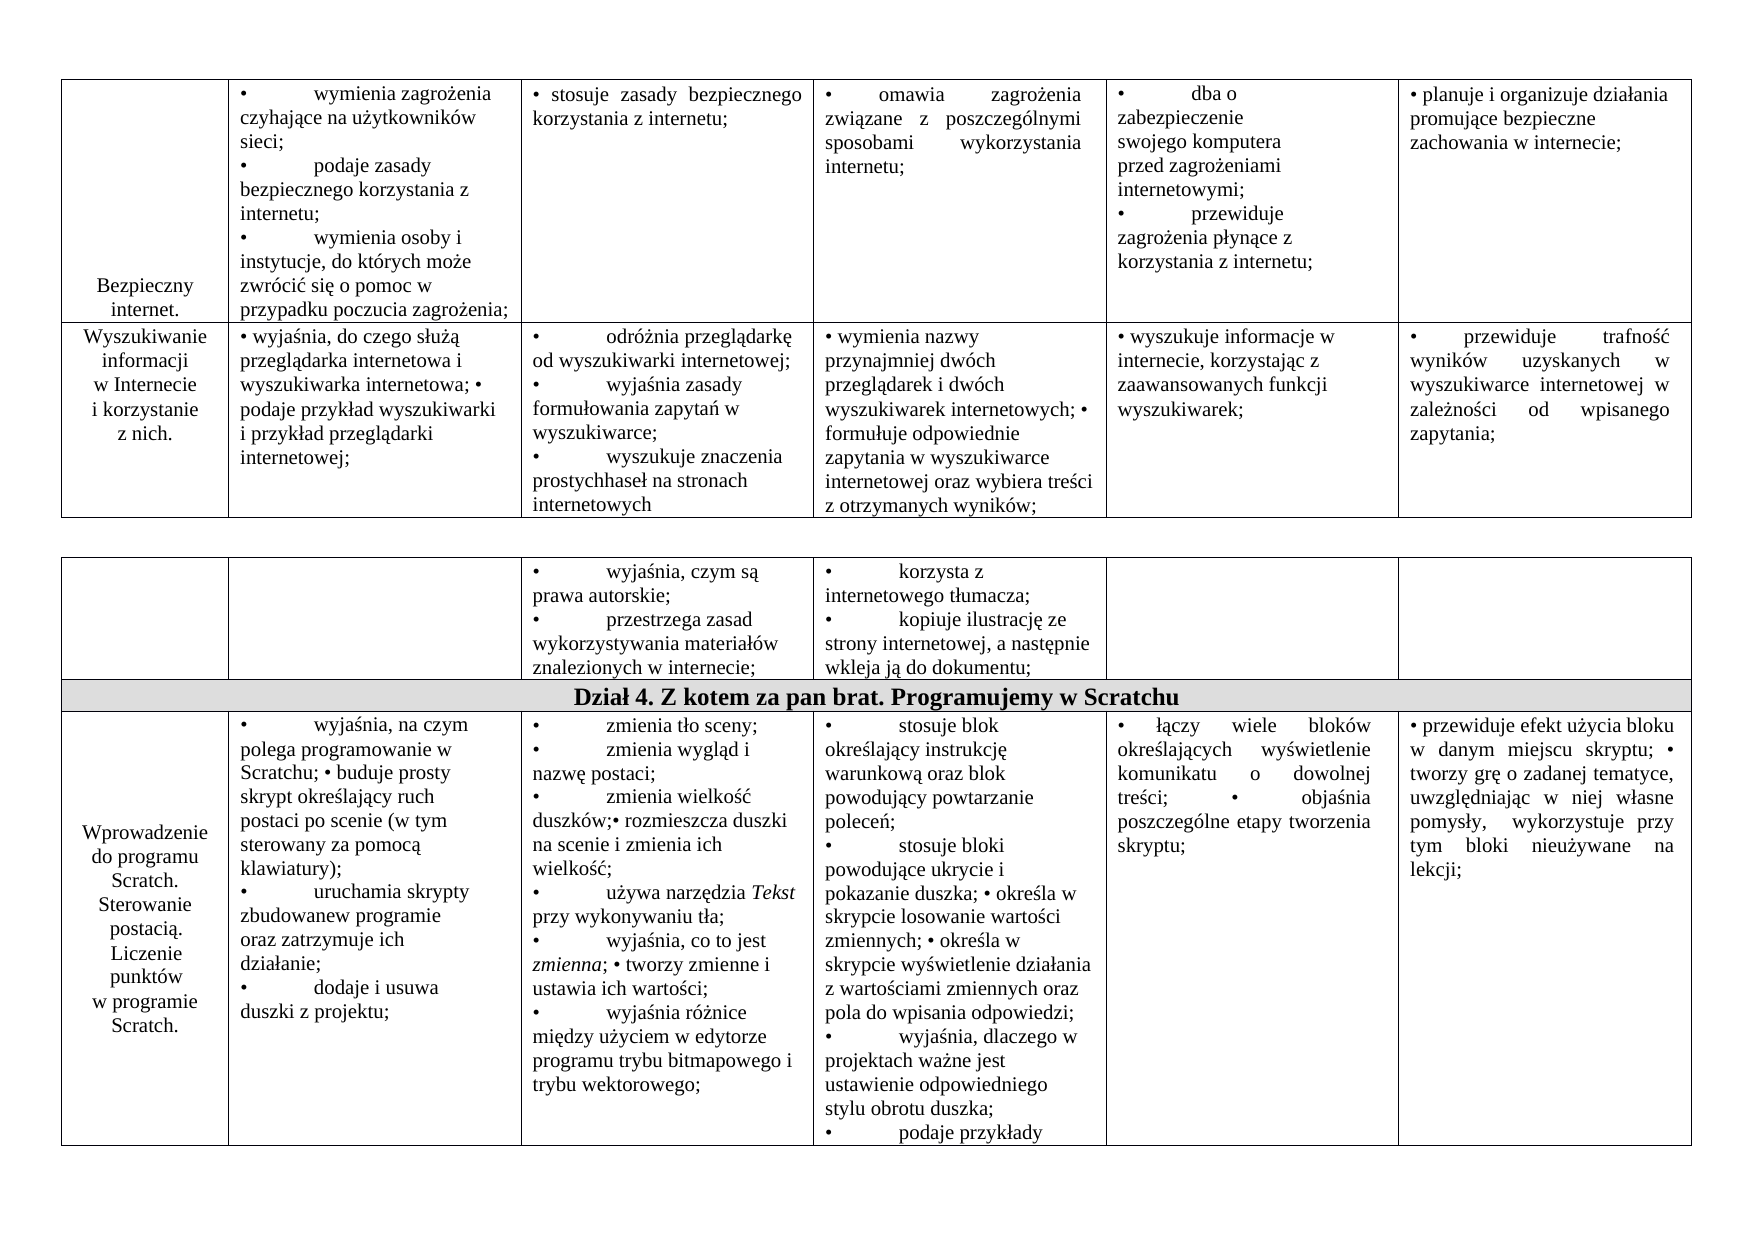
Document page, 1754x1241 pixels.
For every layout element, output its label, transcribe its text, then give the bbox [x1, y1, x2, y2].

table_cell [814, 712, 1106, 1145]
table_cell Dział 4. Z kotem za pan brat. Programujemy w Scratchu [62, 680, 1691, 711]
table_cell • planuje i organizuje działania promujące bezpieczne zachowania w internecie; [1399, 80, 1691, 322]
table_cell dba o zabezpieczenie swojego komputera przed zagrożeniami internetowymi; przewiduje zagrożenia płynące z korzystania z internetu; [1107, 80, 1398, 322]
table_header [1107, 558, 1398, 679]
table_cell odróżnia przeglądarkę od wyszukiwarki internetowej; wyjaśnia zasady formułowania zapytań w wyszukiwarce; wyszukuje znaczenia prostychhaseł na stronach internetowych [522, 323, 813, 517]
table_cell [1399, 712, 1691, 1145]
table_header [229, 558, 521, 679]
table_header wyjaśnia, czym są prawa autorskie; przestrzega zasad wykorzystywania materiałów znalezionych w internecie; [522, 558, 813, 679]
table_cell • wymienia nazwy przynajmniej dwóch przeglądarek i dwóch wyszukiwarek internetowych; • formułuje odpowiednie zapytania w wyszukiwarce internetowej oraz wybiera treści z otrzymanych wyników; [814, 323, 1106, 517]
table_cell wymienia zagrożenia czyhające na użytkowników sieci; podaje zasady bezpiecznego korzystania z internetu; wymienia osoby i instytucje, do których może zwrócić się o pomoc w przypadku poczucia zagrożenia; [229, 80, 521, 322]
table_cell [62, 712, 228, 1145]
table_header [1399, 558, 1691, 679]
table_cell • omawia zagrożenia związane z poszczególnymi sposobami wykorzystania internetu; [814, 80, 1106, 322]
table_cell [522, 712, 813, 1145]
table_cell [229, 712, 521, 1145]
table_cell • przewiduje trafność wyników uzyskanych w wyszukiwarce internetowej w zależności od wpisanego zapytania; [1399, 323, 1691, 517]
table_cell • stosuje zasady bezpiecznego korzystania z internetu; [522, 80, 813, 322]
table_header korzysta z internetowego tłumacza; kopiuje ilustrację ze strony internetowej, a następnie wkleja ją do dokumentu; [814, 558, 1106, 679]
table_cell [1107, 712, 1398, 1145]
table_cell Bezpieczny internet. [62, 80, 228, 322]
table_cell Wyszukiwanie informacji w Internecie i korzystanie z nich. [62, 323, 228, 517]
table_header [62, 558, 228, 679]
table_cell • wyszukuje informacje w internecie, korzystając z zaawansowanych funkcji wyszukiwarek; [1107, 323, 1398, 517]
table_cell • wyjaśnia, do czego służą przeglądarka internetowa i wyszukiwarka internetowa; • podaje przykład wyszukiwarki i przykład przeglądarki internetowej; [229, 323, 521, 517]
